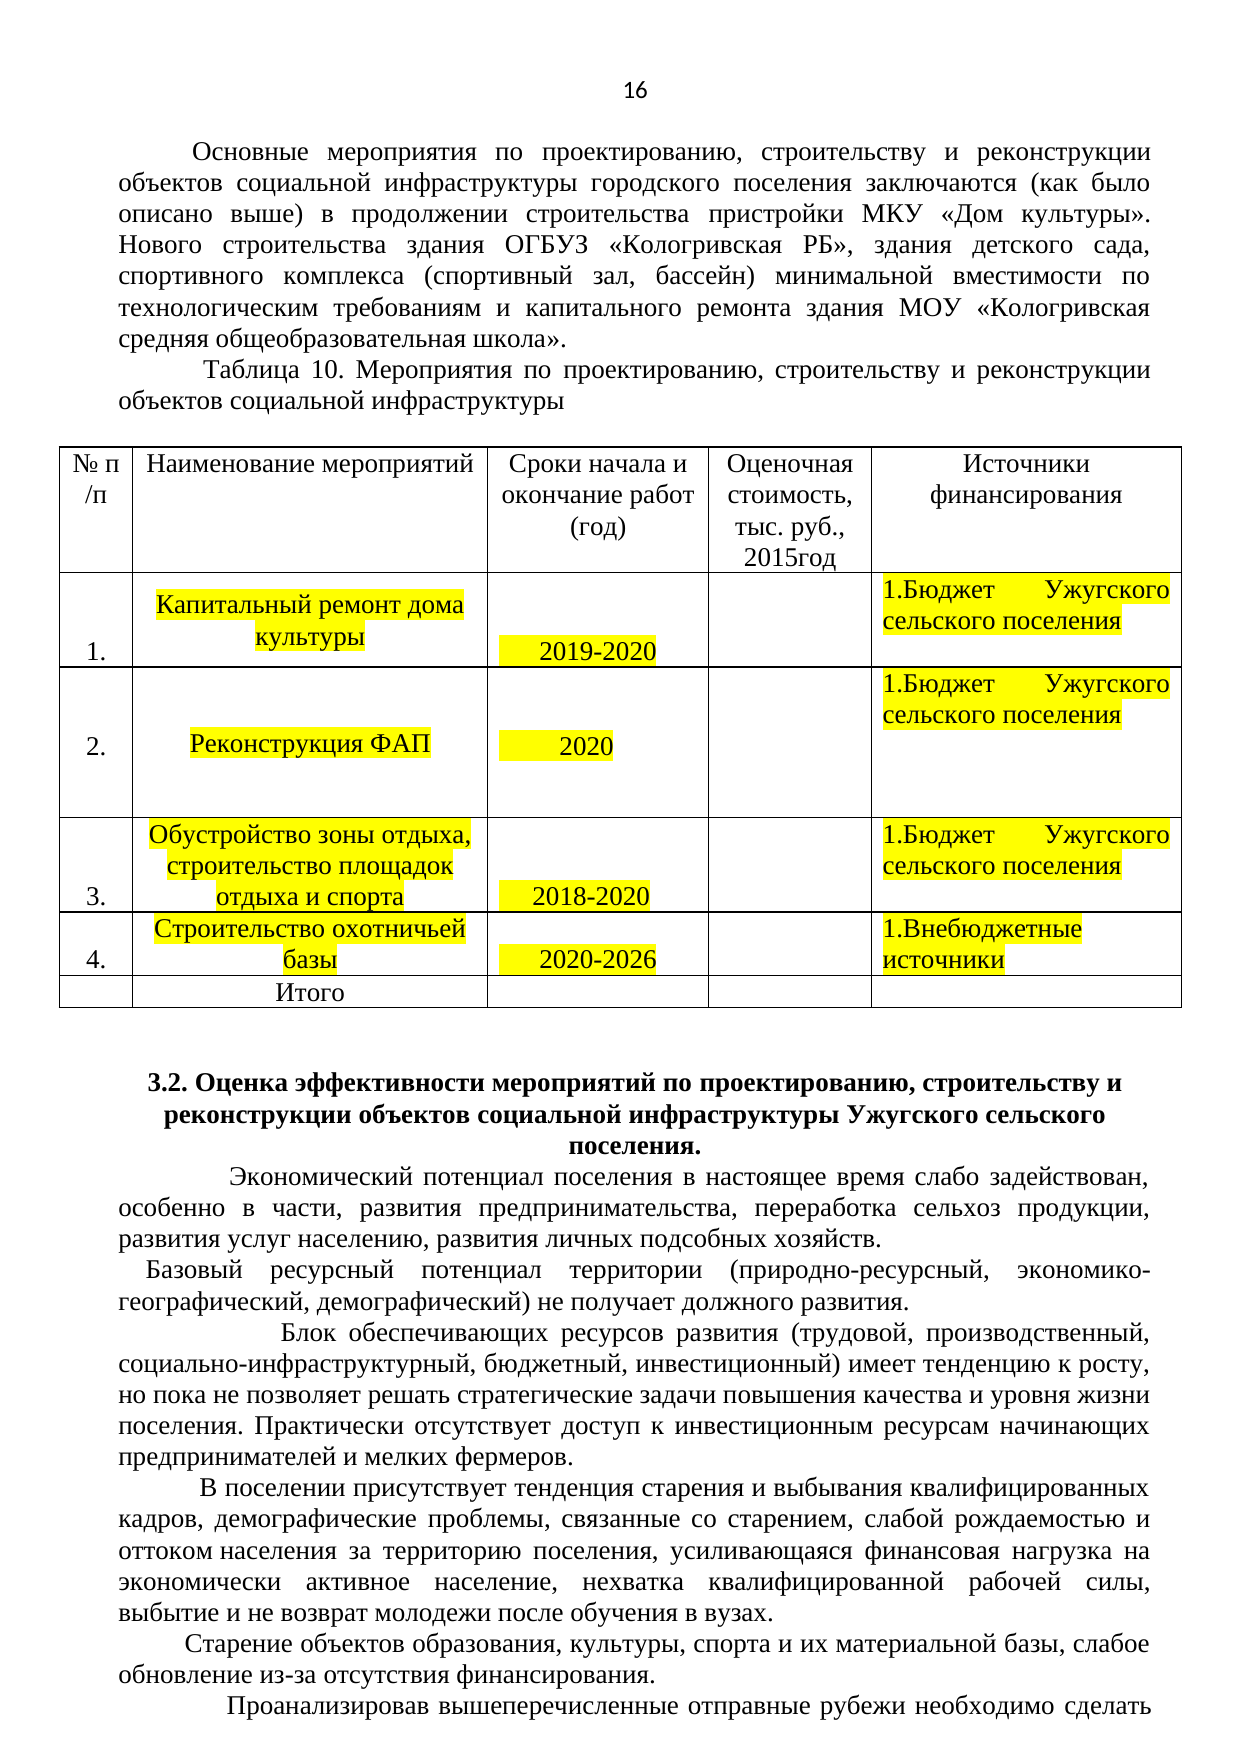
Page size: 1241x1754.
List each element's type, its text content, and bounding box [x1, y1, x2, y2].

text Базовый ресурсный потенциал территории (природно-ресурсный, экономико-географический, демографический) не получает должного развития. [118, 1253, 1152, 1316]
table_cell [709, 573, 871, 666]
text Экономический потенциал поселения в настоящее время слабо задействован, особенно в части, развития предпринимательства, переработка сельхоз продукции, развития услуг населению, развития личных подсобных хозяйств. [118, 1160, 1152, 1253]
table_cell [709, 818, 871, 911]
text Таблица 10. Мероприятия по проектированию, строительству и реконструкции объектов социальной инфраструктуры [118, 353, 1152, 415]
table_cell 2. [60, 668, 132, 817]
table_cell Обустройство зоны отдыха, строительство площадок отдыха и спорта [133, 818, 216, 911]
table_cell Обустройство зоны отдыха, строительство площадок отдыха и спорта [404, 818, 487, 911]
table_cell Строительство охотничьей базы [337, 913, 487, 975]
table_cell 1.Бюджет Ужугского сельского поселения [872, 668, 1181, 817]
text 3.2. Оценка эффективности мероприятий по проектированию, строительству и реконструкции объектов социальной инфраструктуры Ужугского сельского поселения. [118, 1067, 1152, 1160]
table_cell 1.Бюджет Ужугского сельского поселения [872, 573, 1181, 666]
table_cell [709, 913, 871, 975]
table_cell Капитальный ремонт дома культуры [133, 573, 487, 666]
table_cell [709, 976, 871, 1007]
table_cell 2019-2020 [488, 573, 708, 666]
table_header Оценочная стоимость, тыс. руб., 2015год [709, 448, 871, 572]
table_cell Строительство охотничьей базы [133, 913, 283, 975]
table_header Наименование мероприятий [133, 448, 487, 572]
table_cell 1. [60, 573, 132, 666]
table_header Сроки начала и окончание работ (год) [488, 448, 708, 572]
table_cell 2020 [488, 668, 708, 817]
table_cell Итого [133, 976, 487, 1007]
table_cell Реконструкция ФАП [133, 668, 487, 817]
table_cell 2020-2026 [488, 913, 708, 975]
table_cell 1.Внебюджетные источники [1005, 913, 1181, 975]
table_cell [488, 976, 708, 1007]
text В поселении присутствует тенденция старения и выбывания квалифицированных кадров, демографические проблемы, связанные со старением, слабой рождаемостью и оттоком населения за территорию поселения, усиливающаяся финансовая нагрузка на экономически активное население, нехватка квалифицированной рабочей силы, выбытие и не возврат молодежи после обучения в вузах. [118, 1471, 1152, 1627]
table_header Источники финансирования [872, 448, 1181, 572]
table_cell 2018-2020 [488, 818, 708, 911]
table_cell 1.Бюджет Ужугского сельского поселения [872, 818, 1181, 911]
table_cell [60, 976, 132, 1007]
table_cell [872, 976, 1181, 1007]
table_cell [709, 668, 871, 817]
text Блок обеспечивающих ресурсов развития (трудовой, производственный, социально-инфраструктурный, бюджетный, инвестиционный) имеет тенденцию к росту, но пока не позволяет решать стратегические задачи повышения качества и уровня жизни поселения. Практически отсутствует доступ к инвестиционным ресурсам начинающих предпринимателей и мелких фермеров. [118, 1316, 1152, 1471]
text Старение объектов образования, культуры, спорта и их материальной базы, слабое обновление из-за отсутствия финансирования. [118, 1627, 1152, 1689]
table_cell 4. [60, 913, 132, 975]
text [118, 1689, 1152, 1721]
table_header № п/п [60, 448, 132, 572]
text Основные мероприятия по проектированию, строительству и реконструкции объектов социальной инфраструктуры городского поселения заключаются (как было описано выше) в продолжении строительства пристройки МКУ «Дом культуры». Нового строительства здания ОГБУЗ «Кологривская РБ», здания детского сада, спортивного комплекса (спортивный зал, бассейн) минимальной вместимости по технологическим требованиям и капитального ремонта здания МОУ «Кологривская средняя общеобразовательная школа». [118, 135, 1152, 353]
table_cell 3. [60, 818, 132, 911]
